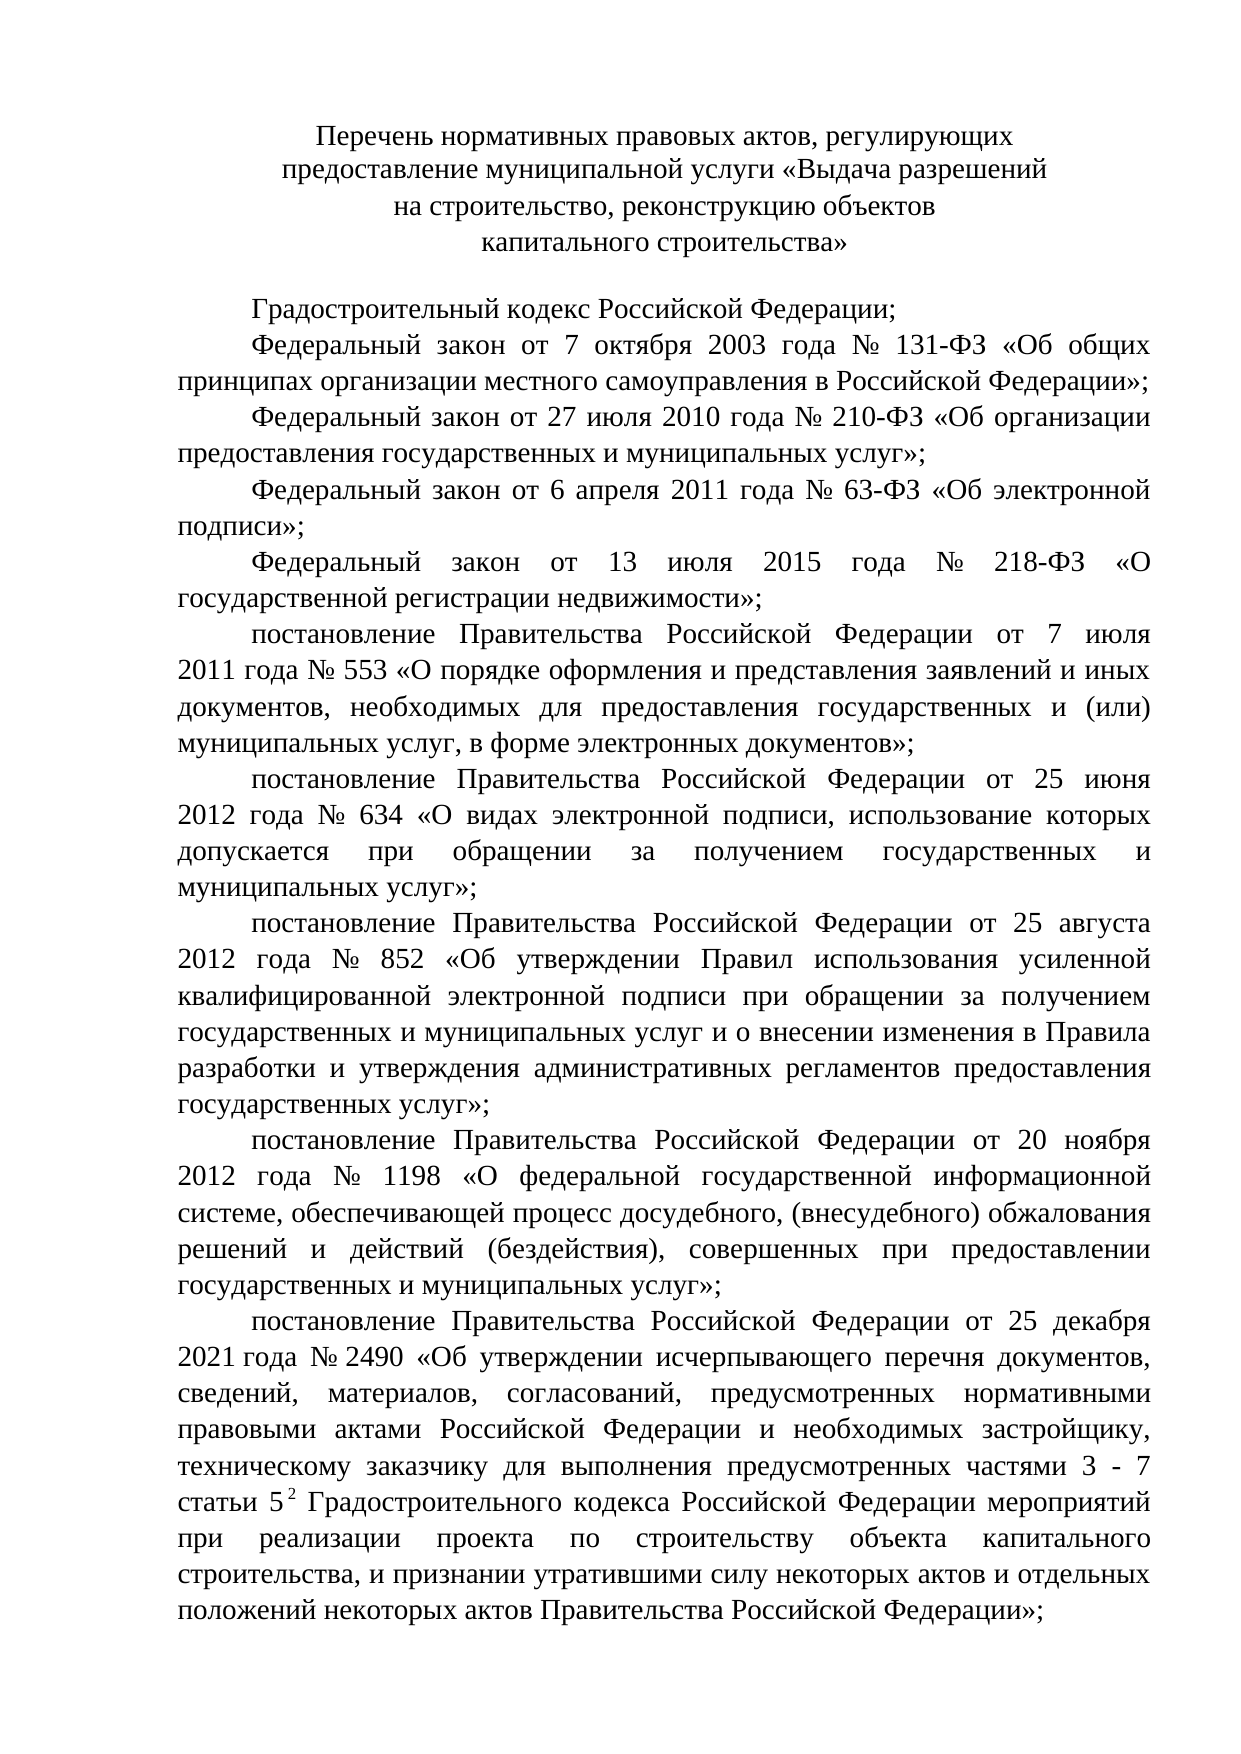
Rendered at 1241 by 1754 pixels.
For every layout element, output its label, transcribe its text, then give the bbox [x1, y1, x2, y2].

text Перечень нормативных правовых актов, регулирующих [177, 118, 1152, 152]
text капитального строительства» [177, 224, 1152, 257]
text Градостроительный кодекс Российской Федерации; [177, 291, 1152, 324]
text Федеральный закон от 27 июля 2010 года № 210-ФЗ «Об организации предоставления государственных и муниципальных услуг»; [177, 399, 1152, 469]
text Федеральный закон от 7 октября 2003 года № 131-ФЗ «Об общих принципах организации местного самоуправления в Российской Федерации»; [177, 327, 1152, 397]
text постановление Правительства Российской Федерации от 25 декабря 2021 года № 2490 «Об утверждении исчерпывающего перечня документов, сведений, материалов, согласований, предусмотренных нормативными правовыми актами Российской Федерации и необходимых застройщику, техническому заказчику для выполнения предусмотренных частями 3 - 7 статьи 5 2 Градостроительного кодекса Российской Федерации мероприятий при реализации проекта по строительству объекта капитального строительства, и признании утратившими силу некоторых актов и отдельных положений некоторых актов Правительства Российской Федерации»; [177, 1303, 1152, 1626]
text постановление Правительства Российской Федерации от 25 августа 2012 года № 852 «Об утверждении Правил использования усиленной квалифицированной электронной подписи при обращении за получением государственных и муниципальных услуг и о внесении изменения в Правила разработки и утверждения административных регламентов предоставления государственных услуг»; [177, 906, 1152, 1120]
text Федеральный закон от 6 апреля 2011 года № 63-ФЗ «Об электронной подписи»; [177, 472, 1152, 541]
text постановление Правительства Российской Федерации от 20 ноября 2012 года № 1198 «О федеральной государственной информационной системе, обеспечивающей процесс досудебного, (внесудебного) обжалования решений и действий (бездействия), совершенных при предоставлении государственных и муниципальных услуг»; [177, 1122, 1152, 1301]
text предоставление муниципальной услуги «Выдача разрешений [177, 152, 1152, 185]
text на строительство, реконструкцию объектов [177, 188, 1152, 221]
text постановление Правительства Российской Федерации от 7 июля 2011 года № 553 «О порядке оформления и представления заявлений и иных документов, необходимых для предоставления государственных и (или) муниципальных услуг, в форме электронных документов»; [177, 616, 1152, 758]
text Федеральный закон от 13 июля 2015 года № 218-ФЗ «О государственной регистрации недвижимости»; [177, 544, 1152, 614]
text постановление Правительства Российской Федерации от 25 июня 2012 года № 634 «О видах электронной подписи, использование которых допускается при обращении за получением государственных и муниципальных услуг»; [177, 761, 1152, 903]
